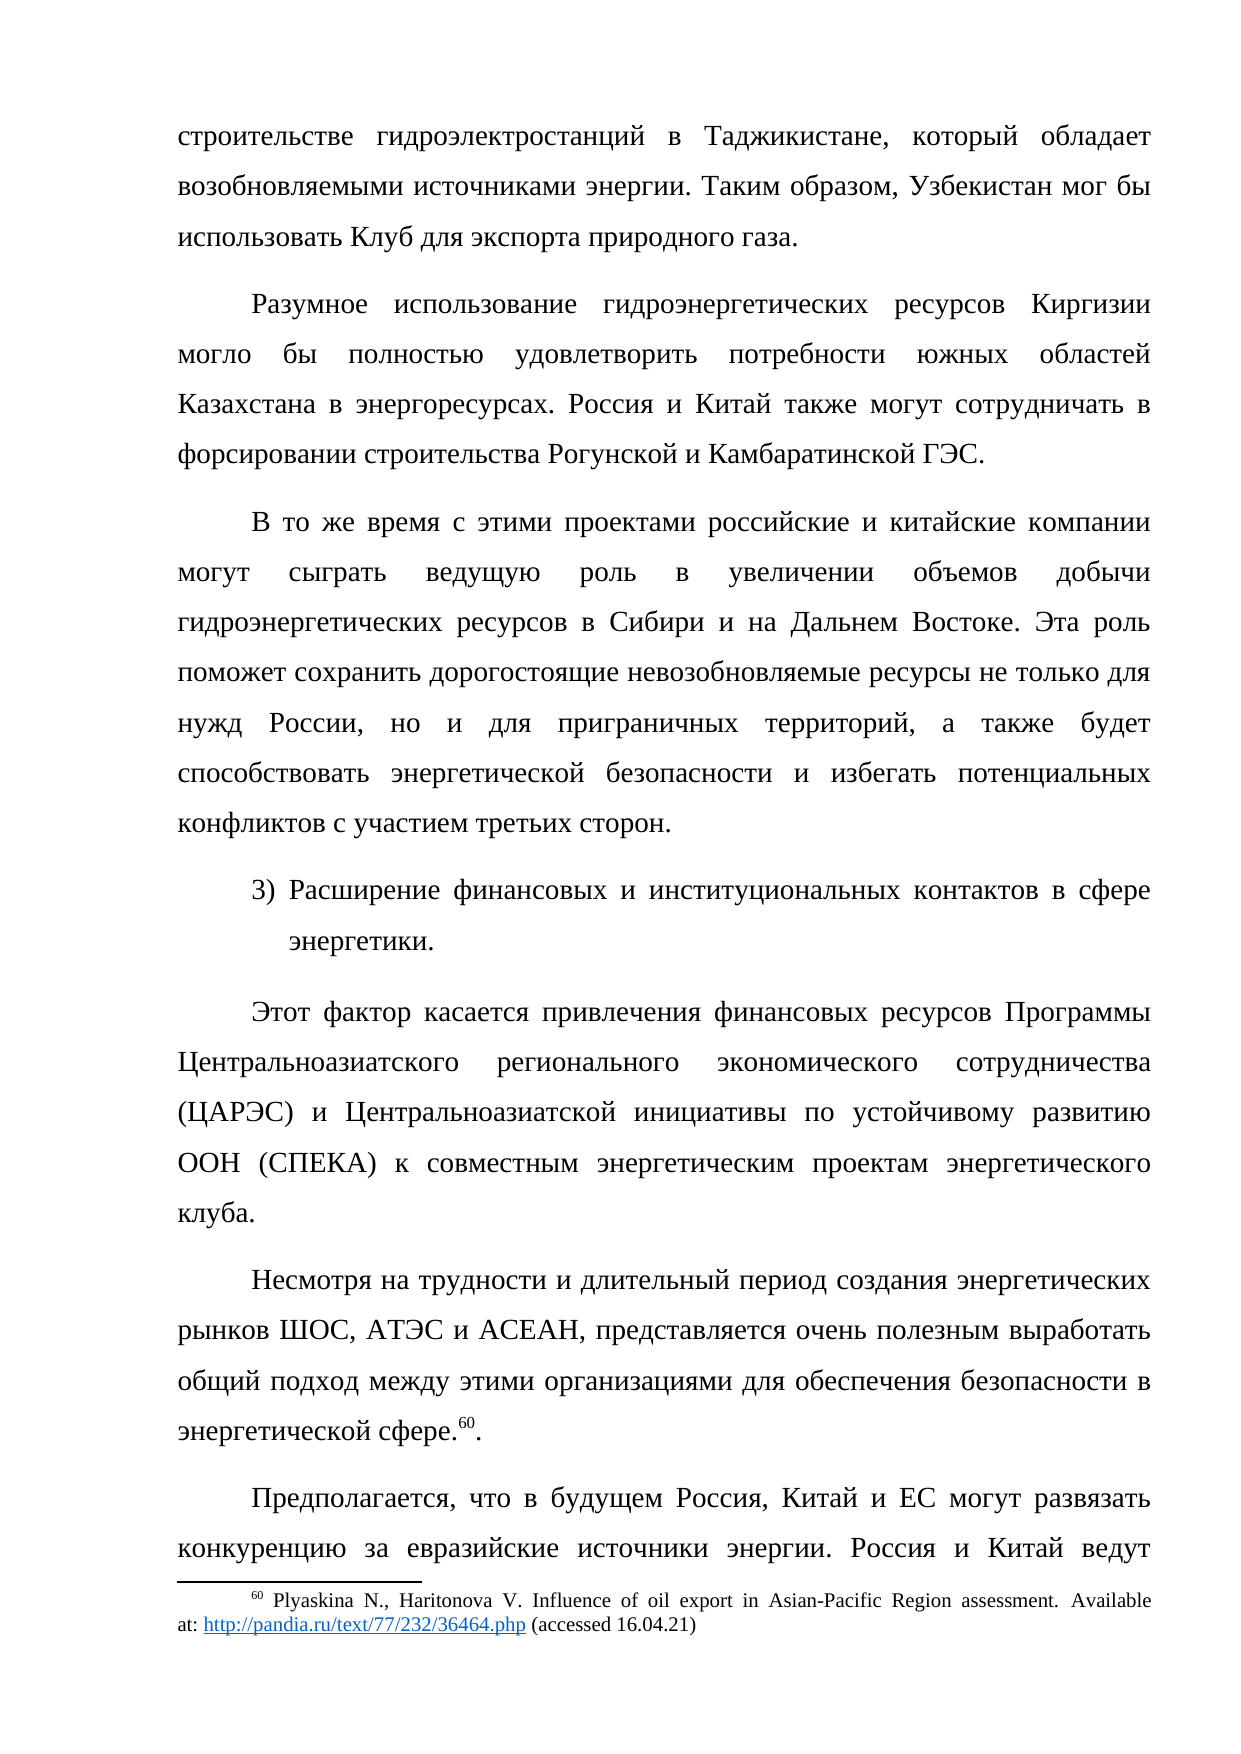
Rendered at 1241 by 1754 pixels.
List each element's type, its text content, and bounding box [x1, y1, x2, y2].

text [177, 1480, 1152, 1564]
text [177, 118, 1152, 252]
text Этот фактор касается привлечения финансовых ресурсов Программы Центральноазиатского регионального экономического сотрудничества (ЦАРЭС) и Центральноазиатской инициативы по устойчивому развитию ООН (СПЕКА) к совместным энергетическим проектам энергетического клуба. [177, 994, 1152, 1229]
list Расширение финансовых и институциональных контактов в сфере энергетики. [251, 872, 1152, 956]
text Разумное использование гидроэнергетических ресурсов Киргизии могло бы полностью удовлетворить потребности южных областей Казахстана в энергоресурсах. Россия и Китай также могут сотрудничать в форсировании строительства Рогунской и Камбаратинской ГЭС. [177, 286, 1152, 470]
text В то же время с этими проектами российские и китайские компании могут сыграть ведущую роль в увеличении объемов добычи гидроэнергетических ресурсов в Сибири и на Дальнем Востоке. Эта роль поможет сохранить дорогостоящие невозобновляемые ресурсы не только для нужд России, но и для приграничных территорий, а также будет способствовать энергетической безопасности и избегать потенциальных конфликтов с участием третьих сторон. [177, 504, 1152, 839]
text Несмотря на трудности и длительный период создания энергетических рынков ШОС, АТЭС и АСЕАН, представляется очень полезным выработать общий подход между этими организациями для обеспечения безопасности в энергетической сфере.. [177, 1262, 1152, 1447]
